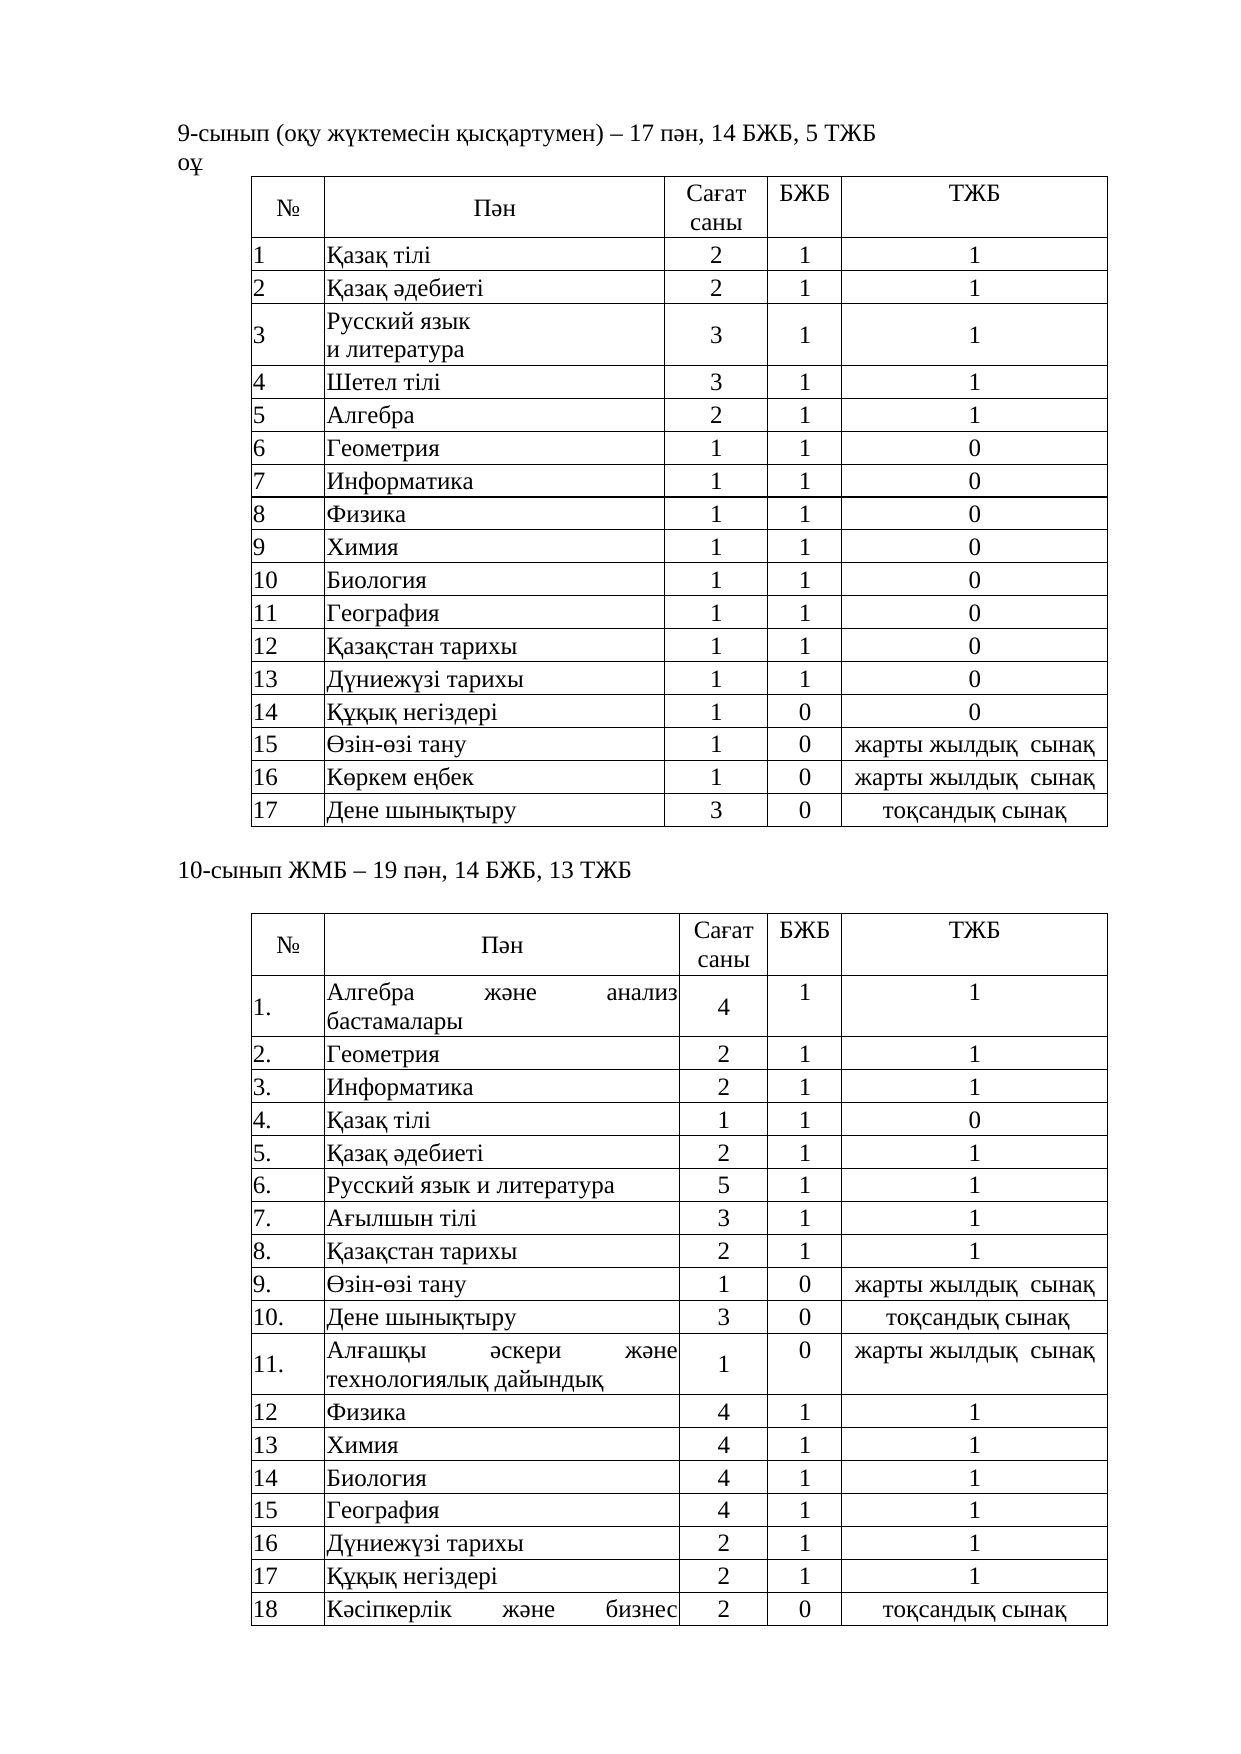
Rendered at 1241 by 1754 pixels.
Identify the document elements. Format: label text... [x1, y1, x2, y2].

table_cell 1 [680, 1268, 767, 1299]
table_cell 0 [842, 629, 1107, 661]
table_cell 0 [768, 761, 841, 793]
table_cell 0 [768, 794, 841, 826]
table_cell Өзін-өзі тану [325, 1268, 679, 1299]
table_cell 9. [252, 1268, 324, 1299]
table_cell 3 [680, 1202, 767, 1234]
text 10-сынып ЖМБ – 19 пән, 14 БЖБ, 13 ТЖБ [177, 855, 1152, 884]
table_header Сағат саны [680, 914, 767, 974]
table_cell 0 [842, 498, 1107, 529]
table_cell тоқсандық сынақ [842, 794, 1107, 826]
table_cell 0 [842, 1103, 1107, 1135]
table_cell 6. [252, 1169, 324, 1201]
table_cell 2. [252, 1037, 324, 1069]
table_cell Геометрия [325, 432, 664, 463]
text оұ [177, 147, 1152, 176]
table_cell Дүниежүзі тарихы [325, 662, 664, 694]
table_cell Физика [325, 1395, 679, 1427]
table_cell 5 [252, 399, 324, 431]
table_cell 1 [768, 1494, 841, 1526]
table_cell 0 [842, 530, 1107, 562]
table_cell Қазақстан тарихы [325, 1235, 679, 1267]
table_cell 0 [842, 563, 1107, 595]
table_cell 1 [665, 761, 767, 793]
table_cell Химия [325, 530, 664, 562]
table_header Пән [325, 914, 679, 974]
table_cell 0 [768, 695, 841, 727]
table_cell 1 [842, 1494, 1107, 1526]
table_cell 1 [842, 1560, 1107, 1592]
table_cell 1 [768, 1560, 841, 1592]
table_cell 1 [842, 304, 1107, 365]
table_cell 1 [768, 1136, 841, 1168]
table_header ТЖБ [842, 914, 1107, 974]
table_cell 14 [252, 695, 324, 727]
table_cell жарты жылдық сынақ [842, 728, 1107, 760]
table_cell 9 [252, 530, 324, 562]
table_cell 1 [768, 432, 841, 463]
table_cell 3 [665, 794, 767, 826]
table_cell 1 [842, 1428, 1107, 1460]
table_cell 0 [842, 596, 1107, 628]
table_cell Русский язык и литература [325, 304, 664, 365]
table_cell Дүниежүзі тарихы [325, 1527, 679, 1559]
table_cell 0 [768, 728, 841, 760]
table_cell 1 [680, 1334, 767, 1394]
table_cell 2 [252, 271, 324, 303]
table_cell 1 [768, 366, 841, 398]
table_cell 6 [252, 432, 324, 463]
table_cell 8. [252, 1235, 324, 1267]
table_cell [325, 1593, 679, 1624]
table_cell 1 [842, 399, 1107, 431]
table_cell 1 [768, 465, 841, 496]
table_cell 2 [665, 238, 767, 270]
table_cell Химия [325, 1428, 679, 1460]
table_cell 1 [665, 530, 767, 562]
table_cell 4 [680, 1428, 767, 1460]
table_cell 2 [680, 1560, 767, 1592]
table_cell 4 [680, 1395, 767, 1427]
table_cell 1 [768, 271, 841, 303]
table_cell 1 [665, 498, 767, 529]
table_cell 3 [665, 366, 767, 398]
table_cell Алғашқы әскери және технологиялық дайындық [325, 1334, 679, 1394]
table_cell 1 [680, 1103, 767, 1135]
table_cell 10. [252, 1301, 324, 1332]
table_cell 1 [768, 662, 841, 694]
table_cell 2 [680, 1235, 767, 1267]
table_cell 1 [842, 366, 1107, 398]
table_cell 3. [252, 1070, 324, 1102]
table_cell 2 [680, 1527, 767, 1559]
table_cell Дене шынықтыру [325, 1301, 679, 1332]
table_cell 11. [252, 1334, 324, 1394]
table_cell 1 [768, 1461, 841, 1493]
table_cell 0 [842, 695, 1107, 727]
table_cell 0 [842, 465, 1107, 496]
table_cell 1 [768, 1202, 841, 1234]
table_cell 4 [680, 976, 767, 1036]
table_cell 16 [252, 761, 324, 793]
table_cell 2 [665, 271, 767, 303]
table_cell 8 [252, 498, 324, 529]
table_cell 1 [842, 271, 1107, 303]
table_cell 1 [842, 1202, 1107, 1234]
table_cell 2 [665, 399, 767, 431]
table_cell 2 [680, 1037, 767, 1069]
table_cell 2 [680, 1070, 767, 1102]
table_cell 1 [768, 629, 841, 661]
table_cell тоқсандық сынақ [842, 1301, 1107, 1332]
table_header БЖБ [768, 914, 841, 974]
table_cell 0 [768, 1593, 841, 1624]
table_header Пән [325, 177, 664, 237]
table_cell 17 [252, 794, 324, 826]
table_cell 3 [665, 304, 767, 365]
table_cell 7 [252, 465, 324, 496]
table_cell Физика [325, 498, 664, 529]
table_cell 0 [768, 1301, 841, 1332]
table_cell Русский язык и литература [325, 1169, 679, 1201]
table_cell Информатика [325, 465, 664, 496]
table_cell 2 [680, 1593, 767, 1624]
table_cell Шетел тілі [325, 366, 664, 398]
table_cell 1 [665, 465, 767, 496]
table_cell Алгебра және анализ бастамалары [325, 976, 679, 1036]
table_cell 1 [665, 629, 767, 661]
table_cell Ағылшын тілі [325, 1202, 679, 1234]
table_cell 1 [768, 1428, 841, 1460]
table_cell 1 [768, 563, 841, 595]
table_header ТЖБ [842, 177, 1107, 237]
table_cell Қазақ тілі [325, 1103, 679, 1135]
table_cell 2 [680, 1136, 767, 1168]
table_cell Қазақстан тарихы [325, 629, 664, 661]
table_cell Қазақ әдебиеті [325, 1136, 679, 1168]
table_cell жарты жылдық сынақ [842, 1334, 1107, 1394]
table_cell 1 [665, 695, 767, 727]
text 9-сынып (оқу жүктемесін қысқартумен) – 17 пән, 14 БЖБ, 5 ТЖБ [177, 118, 1152, 147]
table_cell 1 [768, 530, 841, 562]
table_cell 1 [842, 1070, 1107, 1102]
table_cell География [325, 596, 664, 628]
table_cell 15 [252, 1494, 324, 1526]
table_cell 5 [680, 1169, 767, 1201]
table_cell 1 [768, 1169, 841, 1201]
table_cell 1 [768, 304, 841, 365]
table_cell 1 [842, 1527, 1107, 1559]
table_cell 1 [842, 1395, 1107, 1427]
table_cell 1 [665, 563, 767, 595]
table_cell 1 [252, 238, 324, 270]
table_cell 0 [768, 1334, 841, 1394]
table_cell 1 [665, 596, 767, 628]
table_cell Информатика [325, 1070, 679, 1102]
table_cell 1 [665, 432, 767, 463]
table_cell 1 [768, 1103, 841, 1135]
table_header № [252, 177, 324, 237]
table_cell Геометрия [325, 1037, 679, 1069]
table_cell 1. [252, 976, 324, 1036]
table_cell 4 [680, 1494, 767, 1526]
table_cell Көркем еңбек [325, 761, 664, 793]
table_cell Өзін-өзі тану [325, 728, 664, 760]
table_cell 0 [842, 432, 1107, 463]
table_cell тоқсандық сынақ [842, 1593, 1107, 1624]
table_cell 0 [842, 662, 1107, 694]
table_cell Биология [325, 563, 664, 595]
table_cell 14 [252, 1461, 324, 1493]
table_cell Құқық негіздері [325, 1560, 679, 1592]
table_cell жарты жылдық сынақ [842, 761, 1107, 793]
table_cell 1 [842, 1235, 1107, 1267]
table_cell 1 [768, 498, 841, 529]
table_cell 4 [252, 366, 324, 398]
table_cell 4. [252, 1103, 324, 1135]
table_cell Қазақ тілі [325, 238, 664, 270]
table_cell 1 [768, 1070, 841, 1102]
table_cell География [325, 1494, 679, 1526]
table_cell 1 [768, 238, 841, 270]
table_cell 0 [768, 1268, 841, 1299]
table_cell Алгебра [325, 399, 664, 431]
table_cell 1 [768, 1037, 841, 1069]
table_cell 1 [842, 1461, 1107, 1493]
table_cell 1 [768, 976, 841, 1036]
table_cell 1 [665, 728, 767, 760]
table_cell 15 [252, 728, 324, 760]
table_cell 1 [842, 976, 1107, 1036]
table_cell 17 [252, 1560, 324, 1592]
table_cell 1 [842, 1136, 1107, 1168]
table_cell 1 [768, 1527, 841, 1559]
table_cell 12 [252, 1395, 324, 1427]
table_cell 5. [252, 1136, 324, 1168]
table_cell 1 [842, 1037, 1107, 1069]
table_header № [252, 914, 324, 974]
table_cell 1 [842, 1169, 1107, 1201]
table_cell 10 [252, 563, 324, 595]
table_header БЖБ [768, 177, 841, 237]
table_cell 1 [768, 1235, 841, 1267]
table_cell 3 [252, 304, 324, 365]
table_cell 11 [252, 596, 324, 628]
table_header Сағат саны [665, 177, 767, 237]
table_cell Биология [325, 1461, 679, 1493]
table_cell 18 [252, 1593, 324, 1624]
table_cell 16 [252, 1527, 324, 1559]
table_cell 3 [680, 1301, 767, 1332]
table_cell 12 [252, 629, 324, 661]
table_cell 1 [768, 399, 841, 431]
table_cell 1 [665, 662, 767, 694]
table_cell жарты жылдық сынақ [842, 1268, 1107, 1299]
table_cell 4 [680, 1461, 767, 1493]
table_cell Қазақ әдебиеті [325, 271, 664, 303]
table_cell 7. [252, 1202, 324, 1234]
table_cell Құқық негіздері [325, 695, 664, 727]
table_cell 1 [768, 1395, 841, 1427]
table_cell 13 [252, 662, 324, 694]
table_cell 1 [842, 238, 1107, 270]
table_cell 13 [252, 1428, 324, 1460]
table_cell 1 [768, 596, 841, 628]
table_cell Дене шынықтыру [325, 794, 664, 826]
